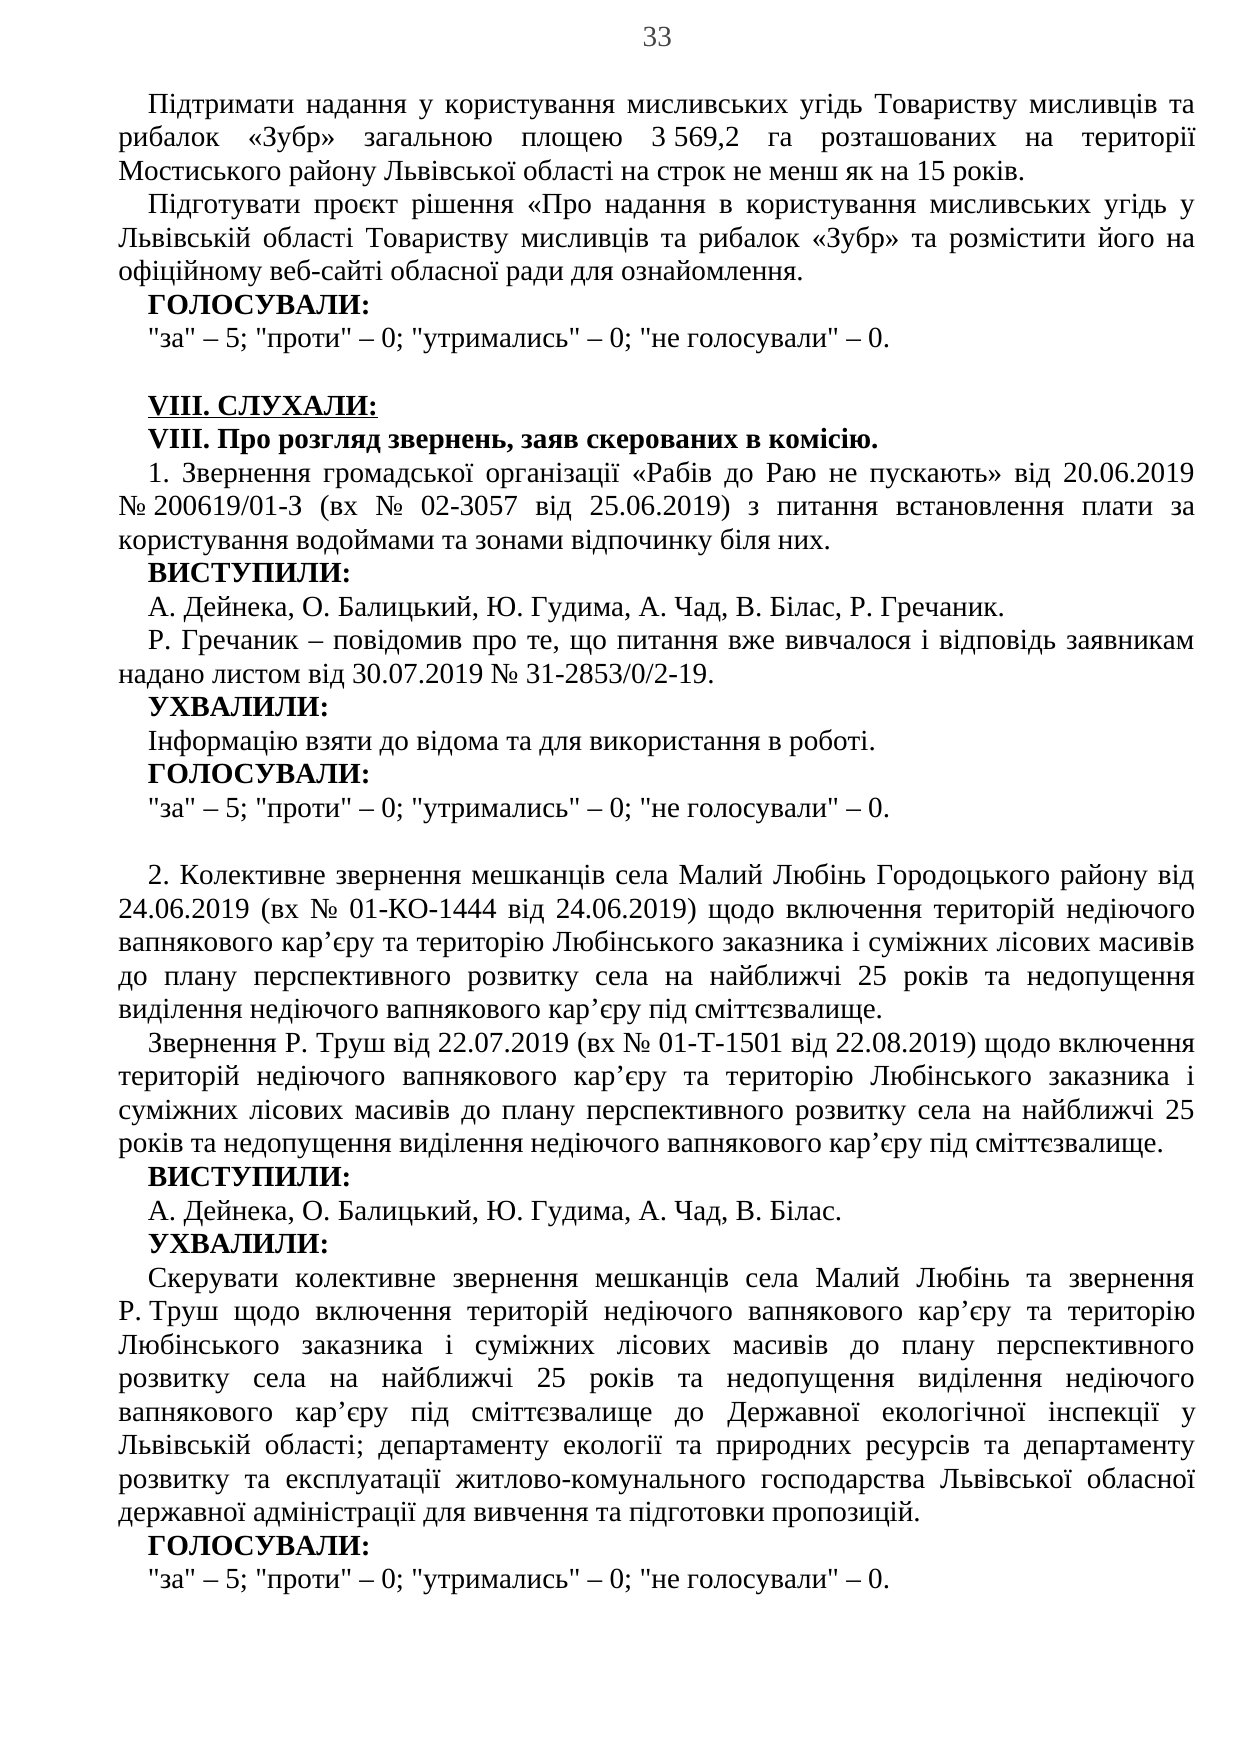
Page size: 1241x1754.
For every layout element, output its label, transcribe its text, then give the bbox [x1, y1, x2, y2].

text 1. Звернення громадської організації «Рабів до Раю не пускають» від 20.06.2019 № 200619/01-З (вх № 02-3057 від 25.06.2019) з питання встановлення плати за користування водоймами та зонами відпочинку біля них. [118, 455, 1196, 555]
text VІІІ. Про розгляд звернень, заяв скерованих в комісію. [118, 421, 1196, 455]
text ГОЛОСУВАЛИ: [118, 1528, 1196, 1562]
text УХВАЛИЛИ: [118, 1226, 1196, 1260]
text Звернення Р. Труш від 22.07.2019 (вх № 01-Т-1501 від 22.08.2019) щодо включення територій недіючого вапнякового кар’єру та територію Любінського заказника і суміжних лісових масивів до плану перспективного розвитку села на найближчі 25 років та недопущення виділення недіючого вапнякового кар’єру під сміттєзвалище. [118, 1025, 1196, 1159]
text Скерувати колективне звернення мешканців села Малий Любінь та звернення Р. Труш щодо включення територій недіючого вапнякового кар’єру та територію Любінського заказника і суміжних лісових масивів до плану перспективного розвитку села на найближчі 25 років та недопущення виділення недіючого вапнякового кар’єру під сміттєзвалище до Державної екологічної інспекції у Львівській області; департаменту екології та природних ресурсів та департаменту розвитку та експлуатації житлово-комунального господарства Львівської обласної державної адміністрації для вивчення та підготовки пропозицій. [118, 1260, 1196, 1528]
text "за" – 5; "проти" – 0; "утримались" – 0; "не голосували" – 0. [118, 790, 1196, 824]
text "за" – 5; "проти" – 0; "утримались" – 0; "не голосували" – 0. [118, 321, 1196, 354]
text ГОЛОСУВАЛИ: [118, 287, 1196, 321]
text ГОЛОСУВАЛИ: [118, 757, 1196, 790]
text А. Дейнека, О. Балицький, Ю. Гудима, А. Чад, В. Білас, Р. Гречаник. [118, 589, 1196, 622]
text Підготувати проєкт рішення «Про надання в користування мисливських угідь у Львівській області Товариству мисливців та рибалок «Зубр» та розмістити його на офіційному веб-сайті обласної ради для ознайомлення. [118, 186, 1196, 287]
text VІІІ. СЛУХАЛИ: [118, 388, 1196, 421]
text УХВАЛИЛИ: [118, 689, 1196, 723]
text Підтримати надання у користування мисливських угідь Товариству мисливців та рибалок «Зубр» загальною площею 3 569,2 га розташованих на території Мостиського району Львівської області на строк не менш як на 15 років. [118, 86, 1196, 186]
text ВИСТУПИЛИ: [118, 1159, 1196, 1193]
text 2. Колективне звернення мешканців села Малий Любінь Городоцького району від 24.06.2019 (вх № 01-КО-1444 від 24.06.2019) щодо включення територій недіючого вапнякового кар’єру та територію Любінського заказника і суміжних лісових масивів до плану перспективного розвитку села на найближчі 25 років та недопущення виділення недіючого вапнякового кар’єру під сміттєзвалище. [118, 857, 1196, 1025]
text "за" – 5; "проти" – 0; "утримались" – 0; "не голосували" – 0. [118, 1562, 1196, 1595]
text А. Дейнека, О. Балицький, Ю. Гудима, А. Чад, В. Білас. [118, 1193, 1196, 1226]
text Інформацію взяти до відома та для використання в роботі. [118, 723, 1196, 757]
text ВИСТУПИЛИ: [118, 555, 1196, 589]
text Р. Гречаник – повідомив про те, що питання вже вивчалося і відповідь заявникам надано листом від 30.07.2019 № 31-2853/0/2-19. [118, 622, 1196, 689]
